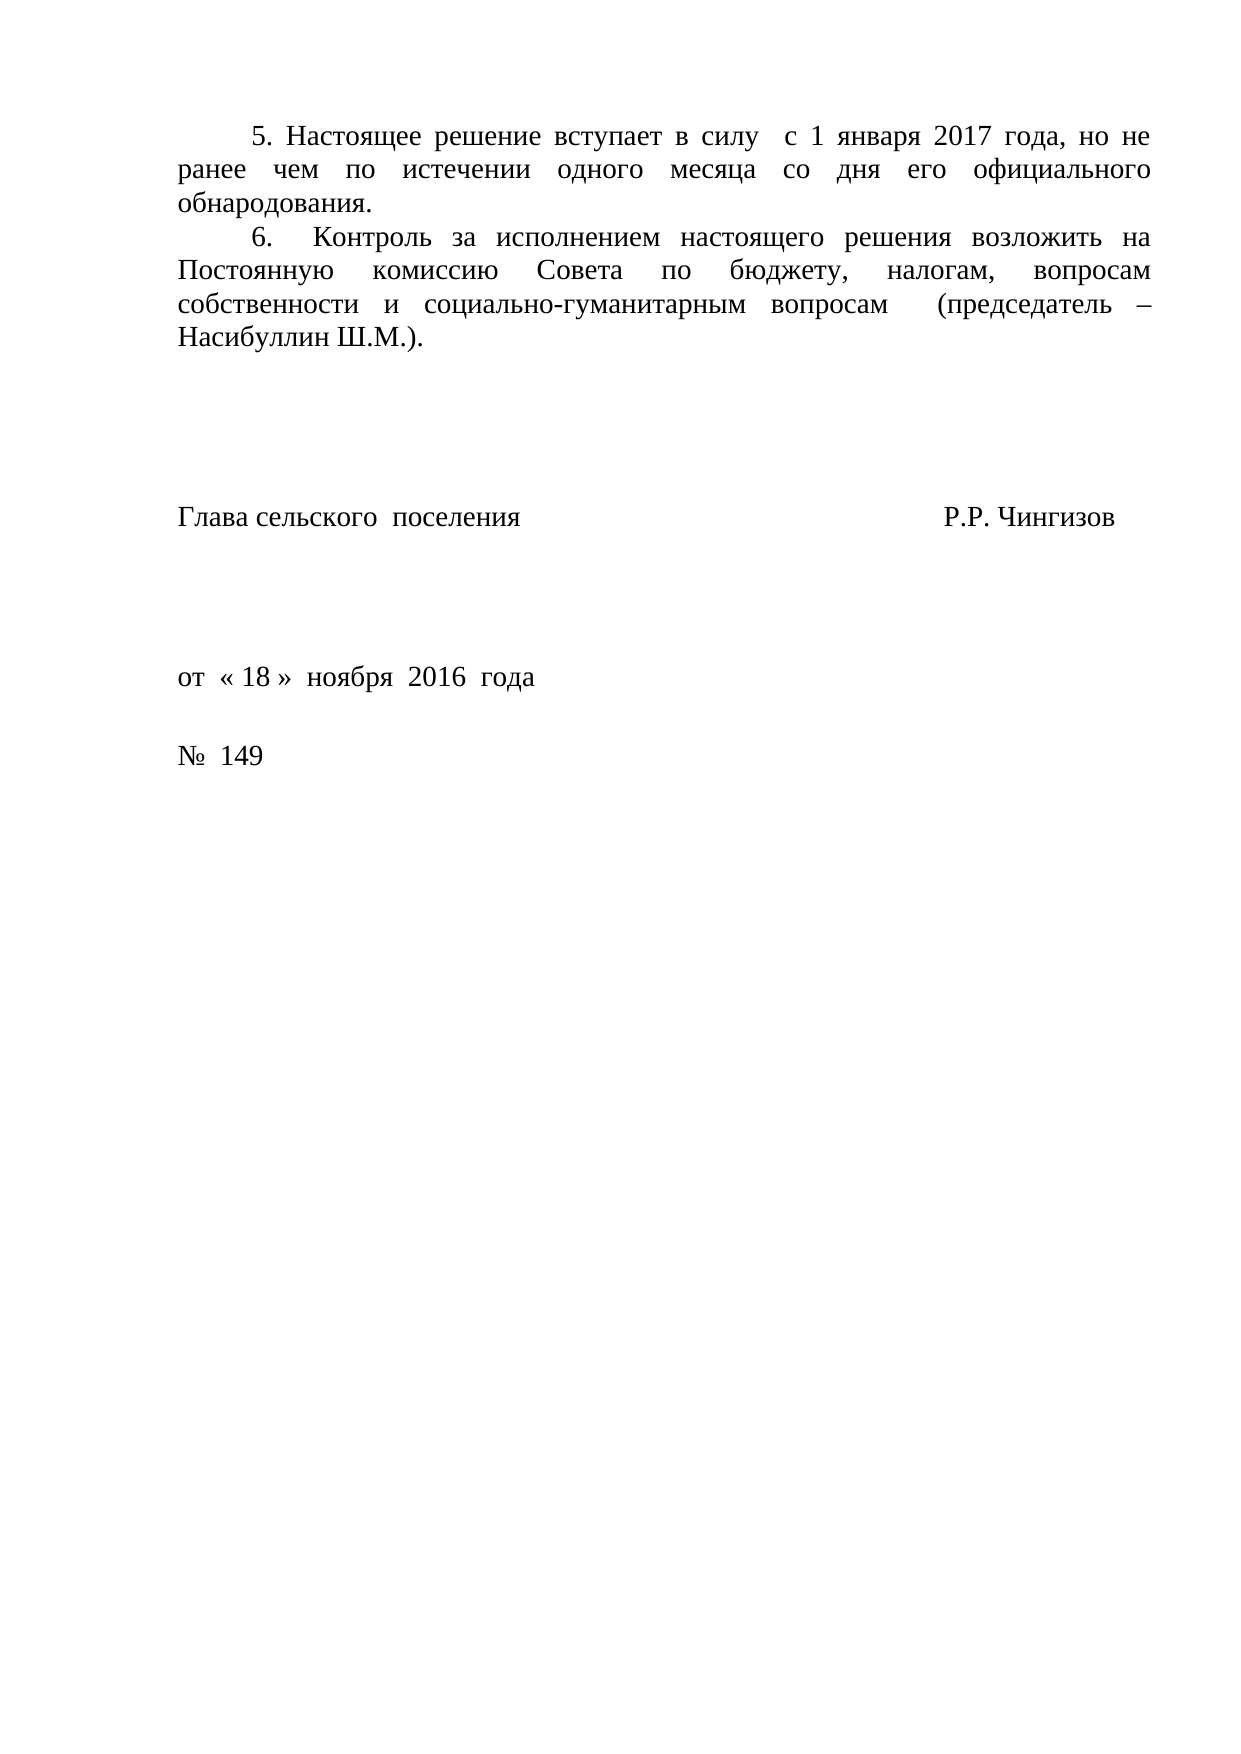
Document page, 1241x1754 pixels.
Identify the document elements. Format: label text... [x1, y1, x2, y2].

text 6. Контроль за исполнением настоящего решения возложить на Постоянную комиссию Совета по бюджету, налогам, вопросам собственности и социально-гуманитарным вопросам (председатель –Насибуллин Ш.М.). [177, 219, 1152, 353]
text Глава сельского поселения Р.Р. Чингизов [177, 499, 1152, 533]
text от « 18 » ноября 2016 года [177, 659, 1152, 692]
text 5. Настоящее решение вступает в силу с 1 января 2017 года, но не ранее чем по истечении одного месяца со дня его официального обнародования. [177, 118, 1152, 219]
text № 149 [177, 738, 1152, 772]
